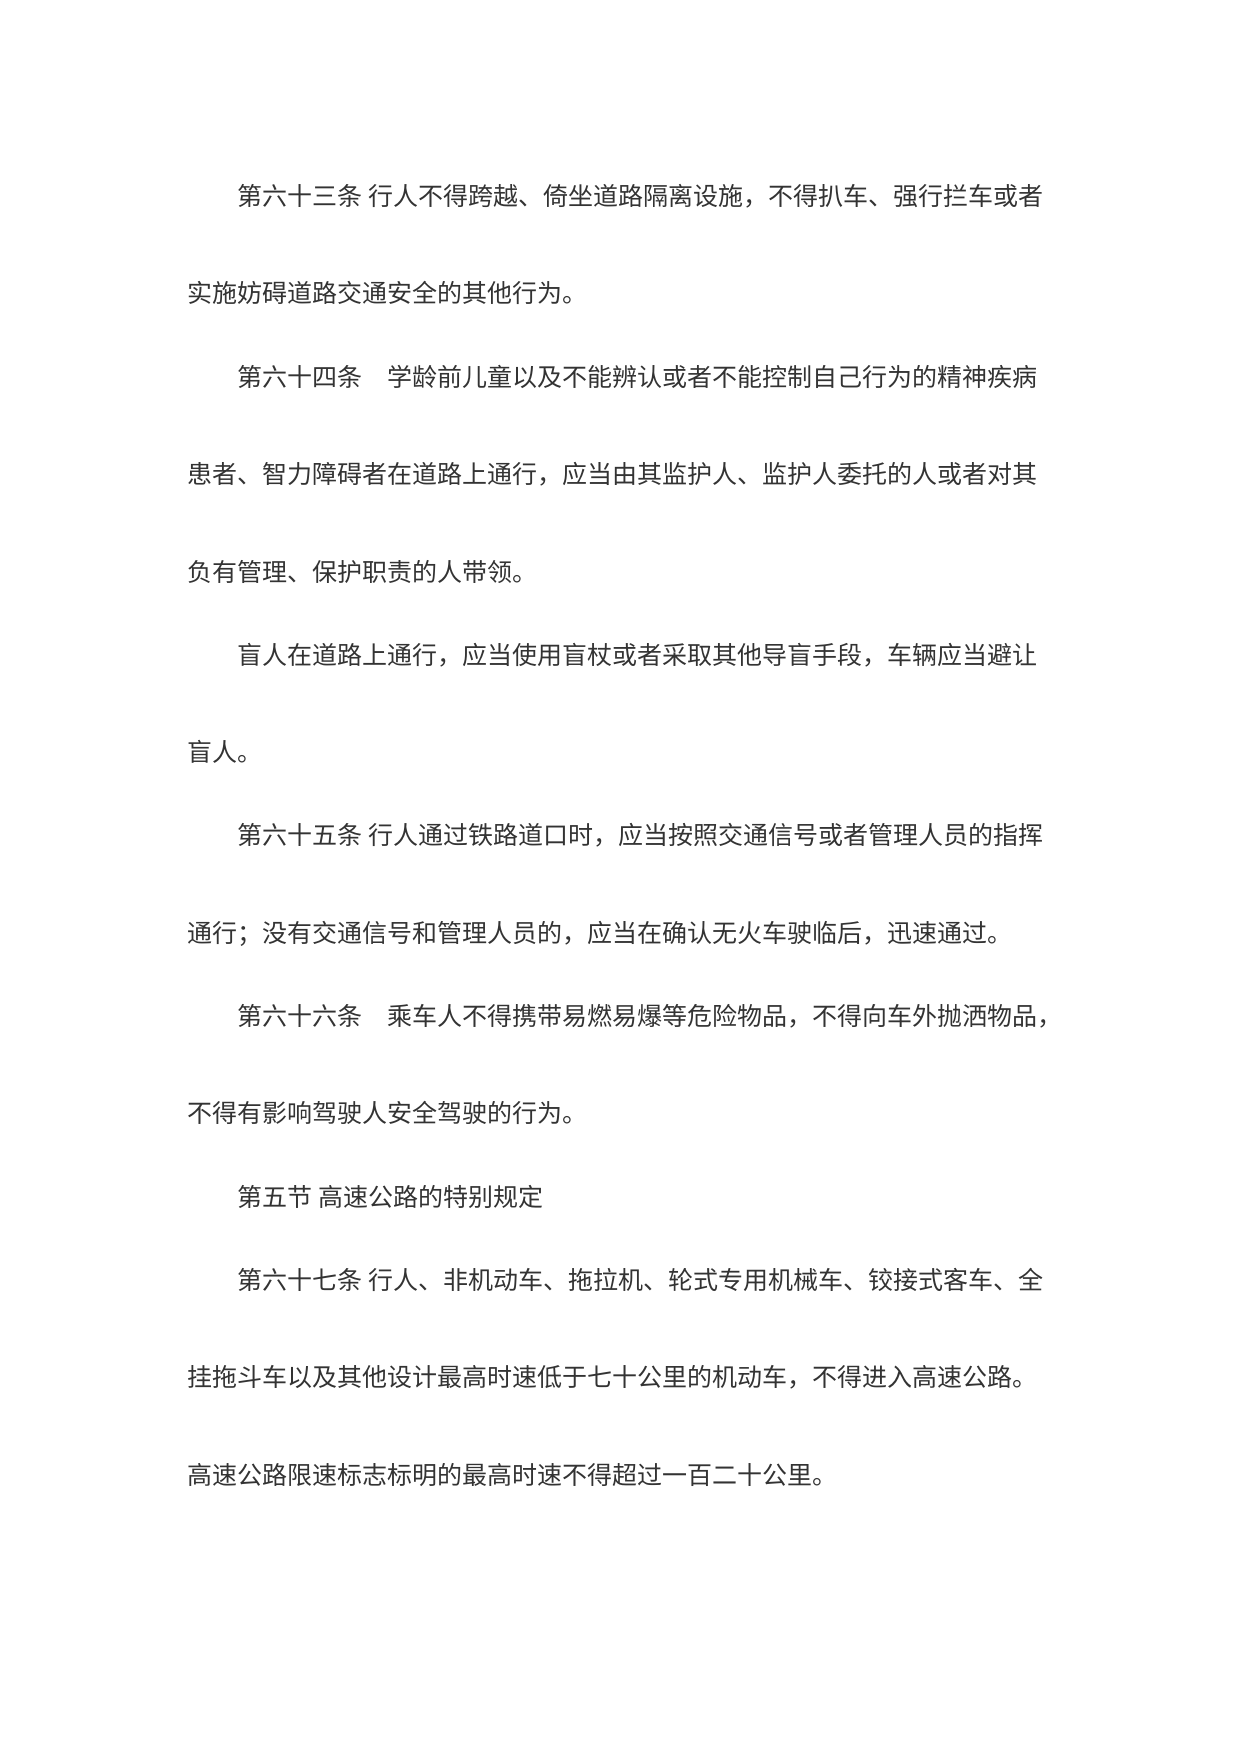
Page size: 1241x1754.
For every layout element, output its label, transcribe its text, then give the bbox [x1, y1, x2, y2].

text 第六十五条 行人通过铁路道口时，应当按照交通信号或者管理人员的指挥通行；没有交通信号和管理人员的，应当在确认无火车驶临后，迅速通过。 [187, 801, 1053, 964]
text 盲人在道路上通行，应当使用盲杖或者采取其他导盲手段，车辆应当避让盲人。 [187, 621, 1053, 783]
text 第六十六条 乘车人不得携带易燃易爆等危险物品，不得向车外抛洒物品，不得有影响驾驶人安全驾驶的行为。 [187, 982, 1053, 1144]
text 第六十七条 行人、非机动车、拖拉机、轮式专用机械车、铰接式客车、全挂拖斗车以及其他设计最高时速低于七十公里的机动车，不得进入高速公路。高速公路限速标志标明的最高时速不得超过一百二十公里。 [187, 1246, 1053, 1506]
text 第六十三条 行人不得跨越、倚坐道路隔离设施，不得扒车、强行拦车或者实施妨碍道路交通安全的其他行为。 [187, 162, 1053, 324]
text 第五节 高速公路的特别规定 [187, 1163, 1053, 1228]
text 第六十四条 学龄前儿童以及不能辨认或者不能控制自己行为的精神疾病患者、智力障碍者在道路上通行，应当由其监护人、监护人委托的人或者对其负有管理、保护职责的人带领。 [187, 343, 1053, 603]
